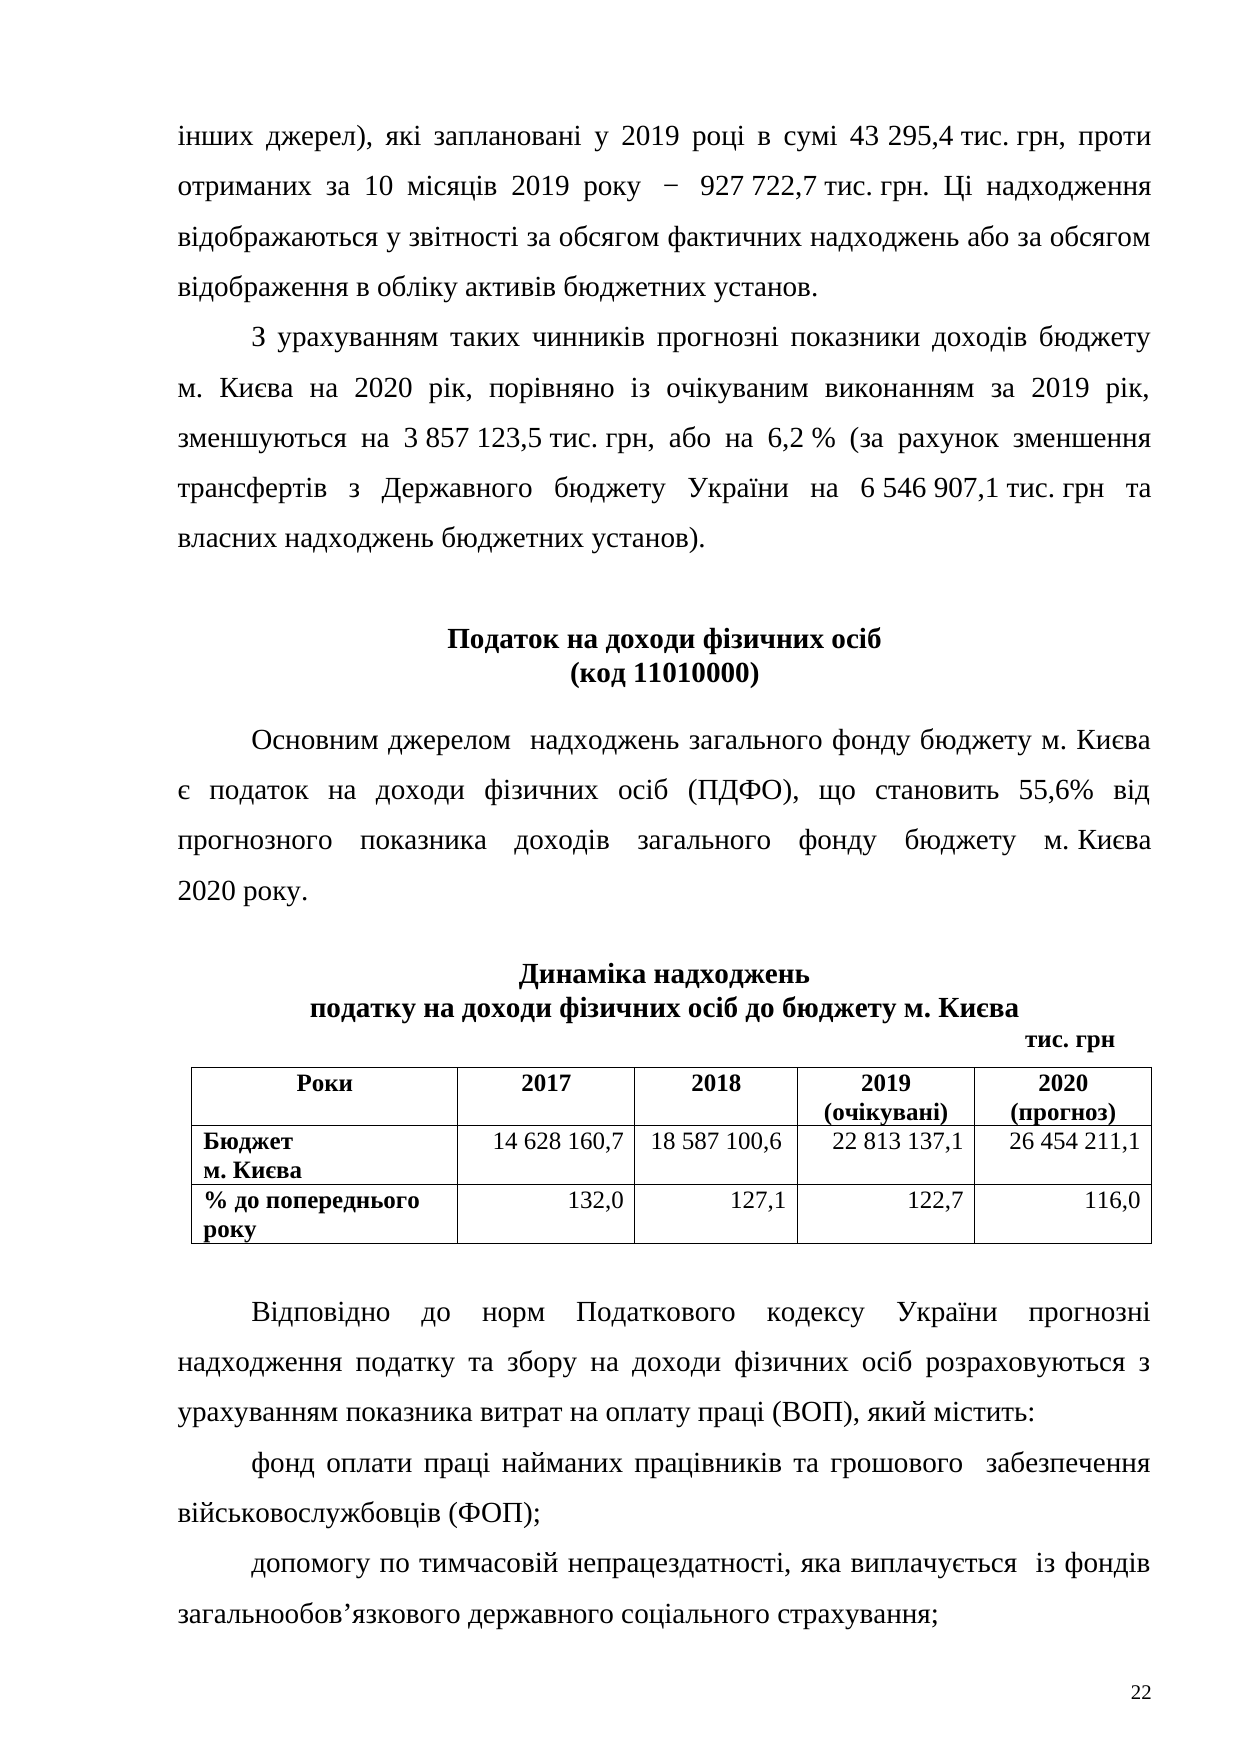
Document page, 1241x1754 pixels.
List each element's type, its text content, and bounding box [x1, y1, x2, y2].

table_cell 22 813 137,1 [798, 1126, 974, 1184]
text З урахуванням таких чинників прогнозні показники доходів бюджету м. Києва на 2020 рік, порівняно із очікуваним виконанням за 2019 рік, зменшуються на 3 857 123,5 тис. грн, або на 6,2 % (за рахунок зменшення трансфертів з Державного бюджету України на 6 546 907,1 тис. грн та власних надходжень бюджетних установ). [177, 319, 1152, 554]
text Динаміка надходжень [177, 957, 1152, 990]
table_cell 116,0 [975, 1185, 1151, 1242]
text (код 11010000) [177, 655, 1152, 688]
text допомогу по тимчасовій непрацездатності, яка виплачується із фондів загальнообов’язкового державного соціального страхування; [177, 1545, 1152, 1629]
table_cell 18 587 100,6 [635, 1126, 797, 1184]
table_header 2017 [458, 1068, 634, 1125]
table_cell 122,7 [798, 1185, 974, 1242]
text фонд оплати праці найманих працівників та грошового забезпечення військовослужбовців (ФОП); [177, 1445, 1152, 1529]
text Податок на доходи фізичних осіб [177, 621, 1152, 655]
table_cell 14 628 160,7 [458, 1126, 634, 1184]
table_cell % до попереднього року [192, 1185, 457, 1242]
table_header Роки [192, 1068, 457, 1125]
table_cell 127,1 [635, 1185, 797, 1242]
text податку на доходи фізичних осіб до бюджету м. Києва [177, 990, 1152, 1024]
table_cell 132,0 [458, 1185, 634, 1242]
table_cell Бюджет м. Києва [192, 1126, 457, 1184]
text Відповідно до норм Податкового кодексу України прогнозні надходження податку та збору на доходи фізичних осіб розраховуються з урахуванням показника витрат на оплату праці (ВОП), який містить: [177, 1294, 1152, 1428]
text Основним джерелом надходжень загального фонду бюджету м. Києва є податок на доходи фізичних осіб (ПДФО), що становить 55,6% від прогнозного показника доходів загального фонду бюджету м. Києва 2020 року. [177, 722, 1152, 906]
table_header 2020 (прогноз) [975, 1068, 1151, 1125]
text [177, 118, 1152, 303]
text тис. грн [915, 1024, 1152, 1052]
table_header 2019 (очікувані) [798, 1068, 974, 1125]
table_header 2018 [635, 1068, 797, 1125]
table_cell 26 454 211,1 [975, 1126, 1151, 1184]
